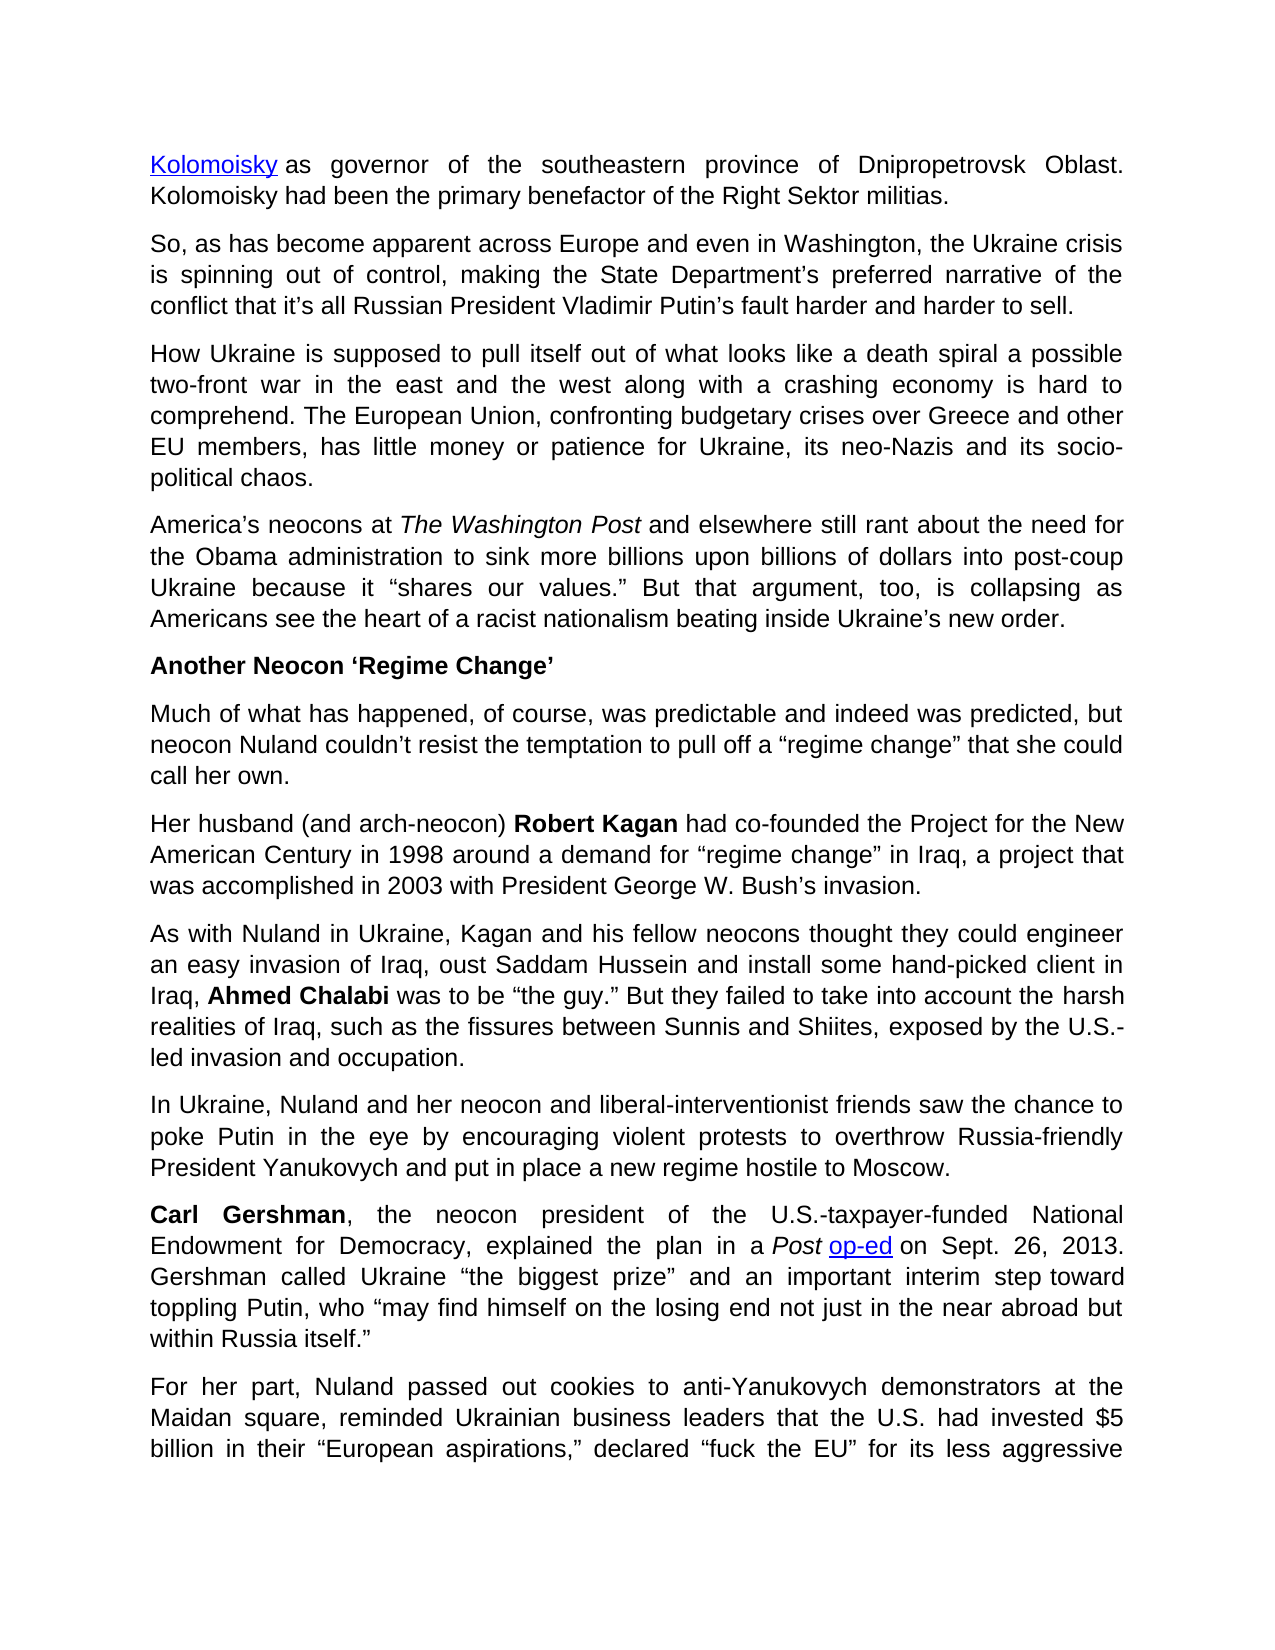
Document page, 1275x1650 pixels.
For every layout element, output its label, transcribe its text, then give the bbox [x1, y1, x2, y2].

text In Ukraine, Nuland and her neocon and liberal-interventionist friends saw the chance to poke Putin in the eye by encouraging violent protests to overthrow Russia-friendly President Yanukovych and put in place a new regime hostile to Moscow. [150, 1090, 1125, 1181]
text Her husband (and arch-neocon) Robert Kagan had co-founded the Project for the New American Century in 1998 around a demand for “regime change” in Iraq, a project that was accomplished in 2003 with President George W. Bush’s invasion. [150, 809, 1125, 899]
text So, as has become apparent across Europe and even in Washington, the Ukraine crisis is spinning out of control, making the State Department’s preferred narrative of the conflict that it’s all Russian President Vladimir Putin’s fault harder and harder to sell. [150, 229, 1125, 319]
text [150, 150, 1125, 210]
text Carl Gershman, the neocon president of the U.S.-taxpayer-funded National Endowment for Democracy, explained the plan in a Post op-ed on Sept. 26, 2013. Gershman called Ukraine “the biggest prize” and an important interim step toward toppling Putin, who “may find himself on the losing end not just in the near abroad but within Russia itself.” [150, 1200, 1125, 1353]
text Much of what has happened, of course, was predictable and indeed was predicted, but neocon Nuland couldn’t resist the temptation to pull off a “regime change” that she could call her own. [150, 699, 1125, 790]
text How Ukraine is supposed to pull itself out of what looks like a death spiral a possible two-front war in the east and the west along with a crashing economy is hard to comprehend. The European Union, confronting budgetary crises over Greece and other EU members, has little money or patience for Ukraine, its neo-Nazis and its socio-political chaos. [150, 338, 1125, 491]
text Another Neocon ‘Regime Change’ [150, 651, 1125, 680]
text America’s neocons at The Washington Post and elsewhere still rant about the need for the Obama administration to sink more billions upon billions of dollars into post-coup Ukraine because it “shares our values.” But that argument, too, is collapsing as Americans see the heart of a racist nationalism beating inside Ukraine’s new order. [150, 510, 1125, 632]
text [150, 1372, 1125, 1463]
text As with Nuland in Ukraine, Kagan and his fellow neocons thought they could engineer an easy invasion of Iraq, oust Saddam Hussein and install some hand-picked client in Iraq, Ahmed Chalabi was to be “the guy.” But they failed to take into account the harsh realities of Iraq, such as the fissures between Sunnis and Shiites, exposed by the U.S.-led invasion and occupation. [150, 918, 1125, 1071]
